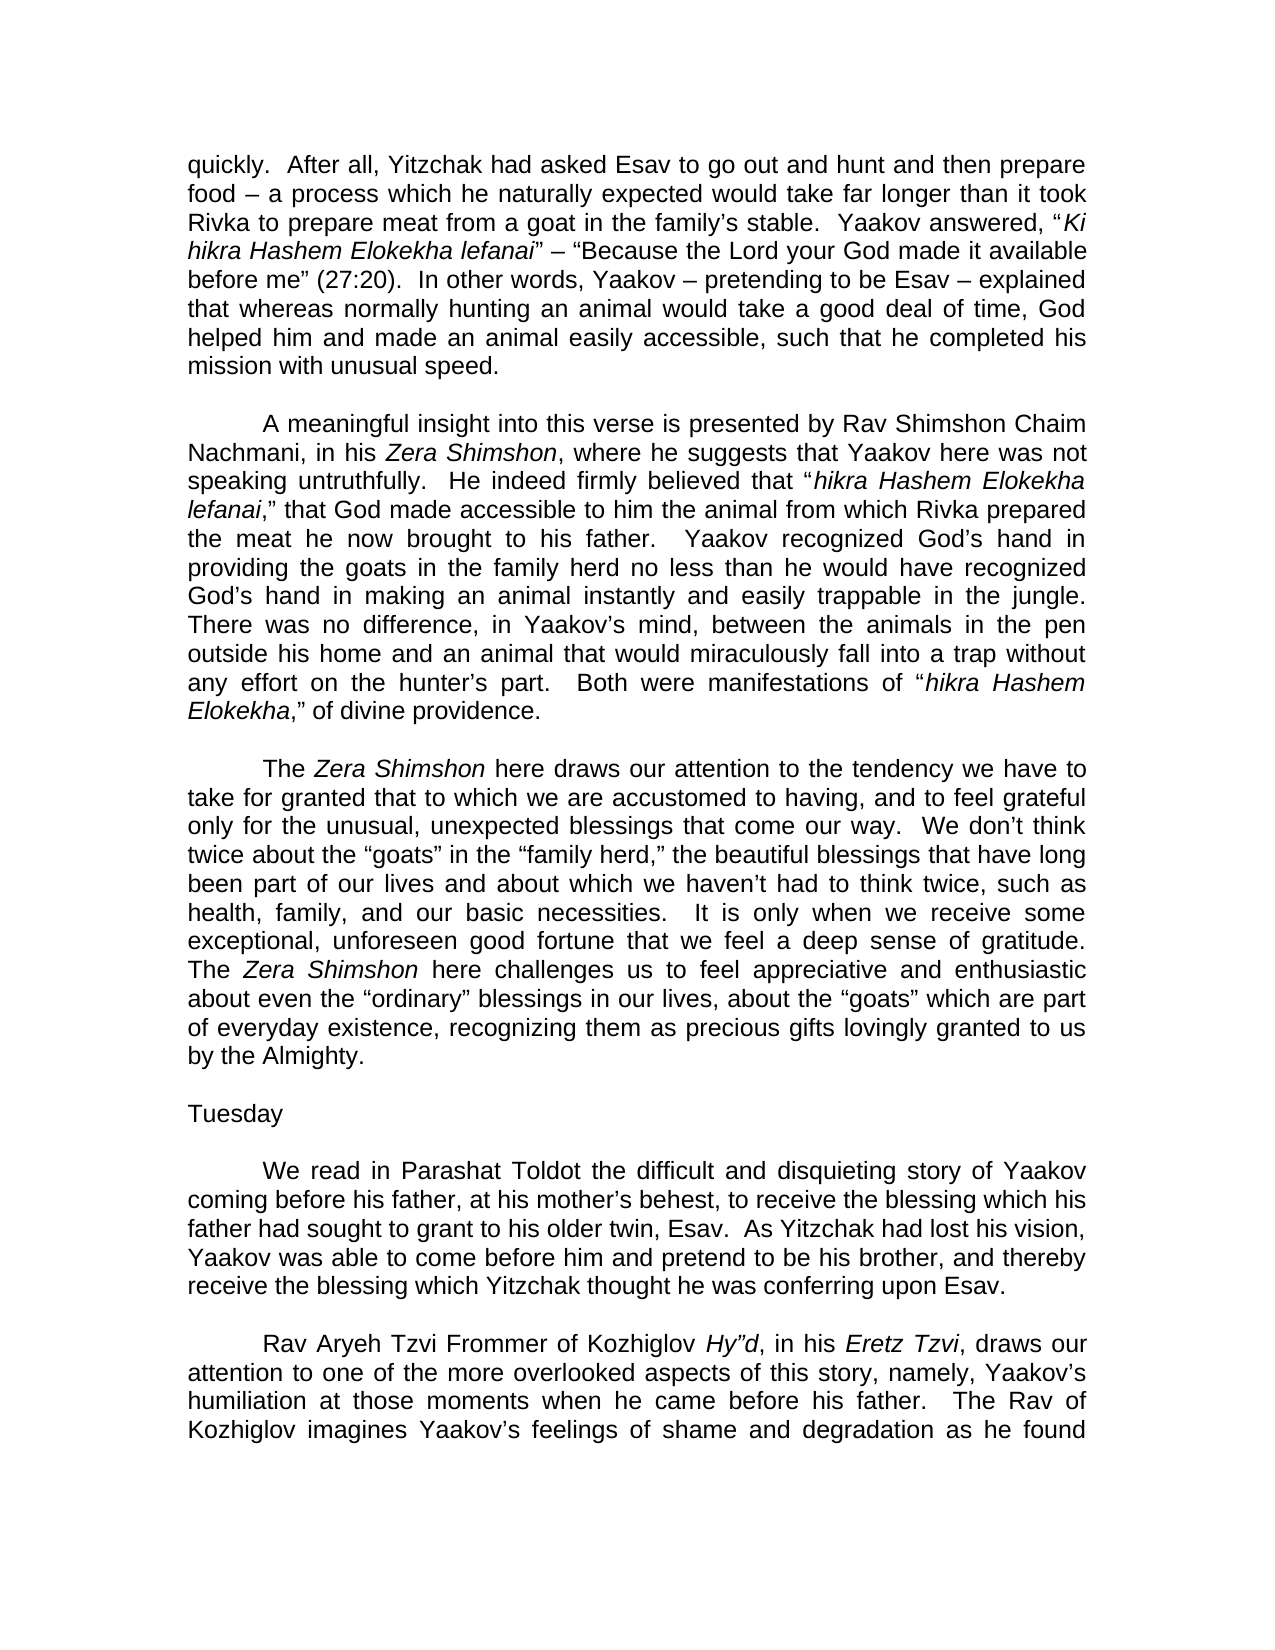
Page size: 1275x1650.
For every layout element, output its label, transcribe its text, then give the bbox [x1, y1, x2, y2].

text A meaningful insight into this verse is presented by Rav Shimshon Chaim Nachmani, in his Zera Shimshon, where he suggests that Yaakov here was not speaking untruthfully. He indeed firmly believed that “hikra Hashem Elokekha lefanai,” that God made accessible to him the animal from which Rivka prepared the meat he now brought to his father. Yaakov recognized God’s hand in providing the goats in the family herd no less than he would have recognized God’s hand in making an animal instantly and easily trappable in the jungle. There was no difference, in Yaakov’s mind, between the animals in the pen outside his home and an animal that would miraculously fall into a trap without any effort on the hunter’s part. Both were manifestations of “hikra Hashem Elokekha,” of divine providence. [187, 409, 1088, 725]
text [187, 150, 1088, 380]
text The Zera Shimshon here draws our attention to the tendency we have to take for granted that to which we are accustomed to having, and to feel grateful only for the unusual, unexpected blessings that come our way. We don’t think twice about the “goats” in the “family herd,” the beautiful blessings that have long been part of our lives and about which we haven’t had to think twice, such as health, family, and our basic necessities. It is only when we receive some exceptional, unforeseen good fortune that we feel a deep sense of gratitude. The Zera Shimshon here challenges us to feel appreciative and enthusiastic about even the “ordinary” blessings in our lives, about the “goats” which are part of everyday existence, recognizing them as precious gifts lovingly granted to us by the Almighty. [187, 754, 1088, 1070]
text Tuesday [187, 1099, 1088, 1127]
text We read in Parashat Toldot the difficult and disquieting story of Yaakov coming before his father, at his mother’s behest, to receive the blessing which his father had sought to grant to his older twin, Esav. As Yitzchak had lost his vision, Yaakov was able to come before him and pretend to be his brother, and thereby receive the blessing which Yitzchak thought he was conferring upon Esav. [187, 1156, 1088, 1300]
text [187, 1329, 1088, 1444]
